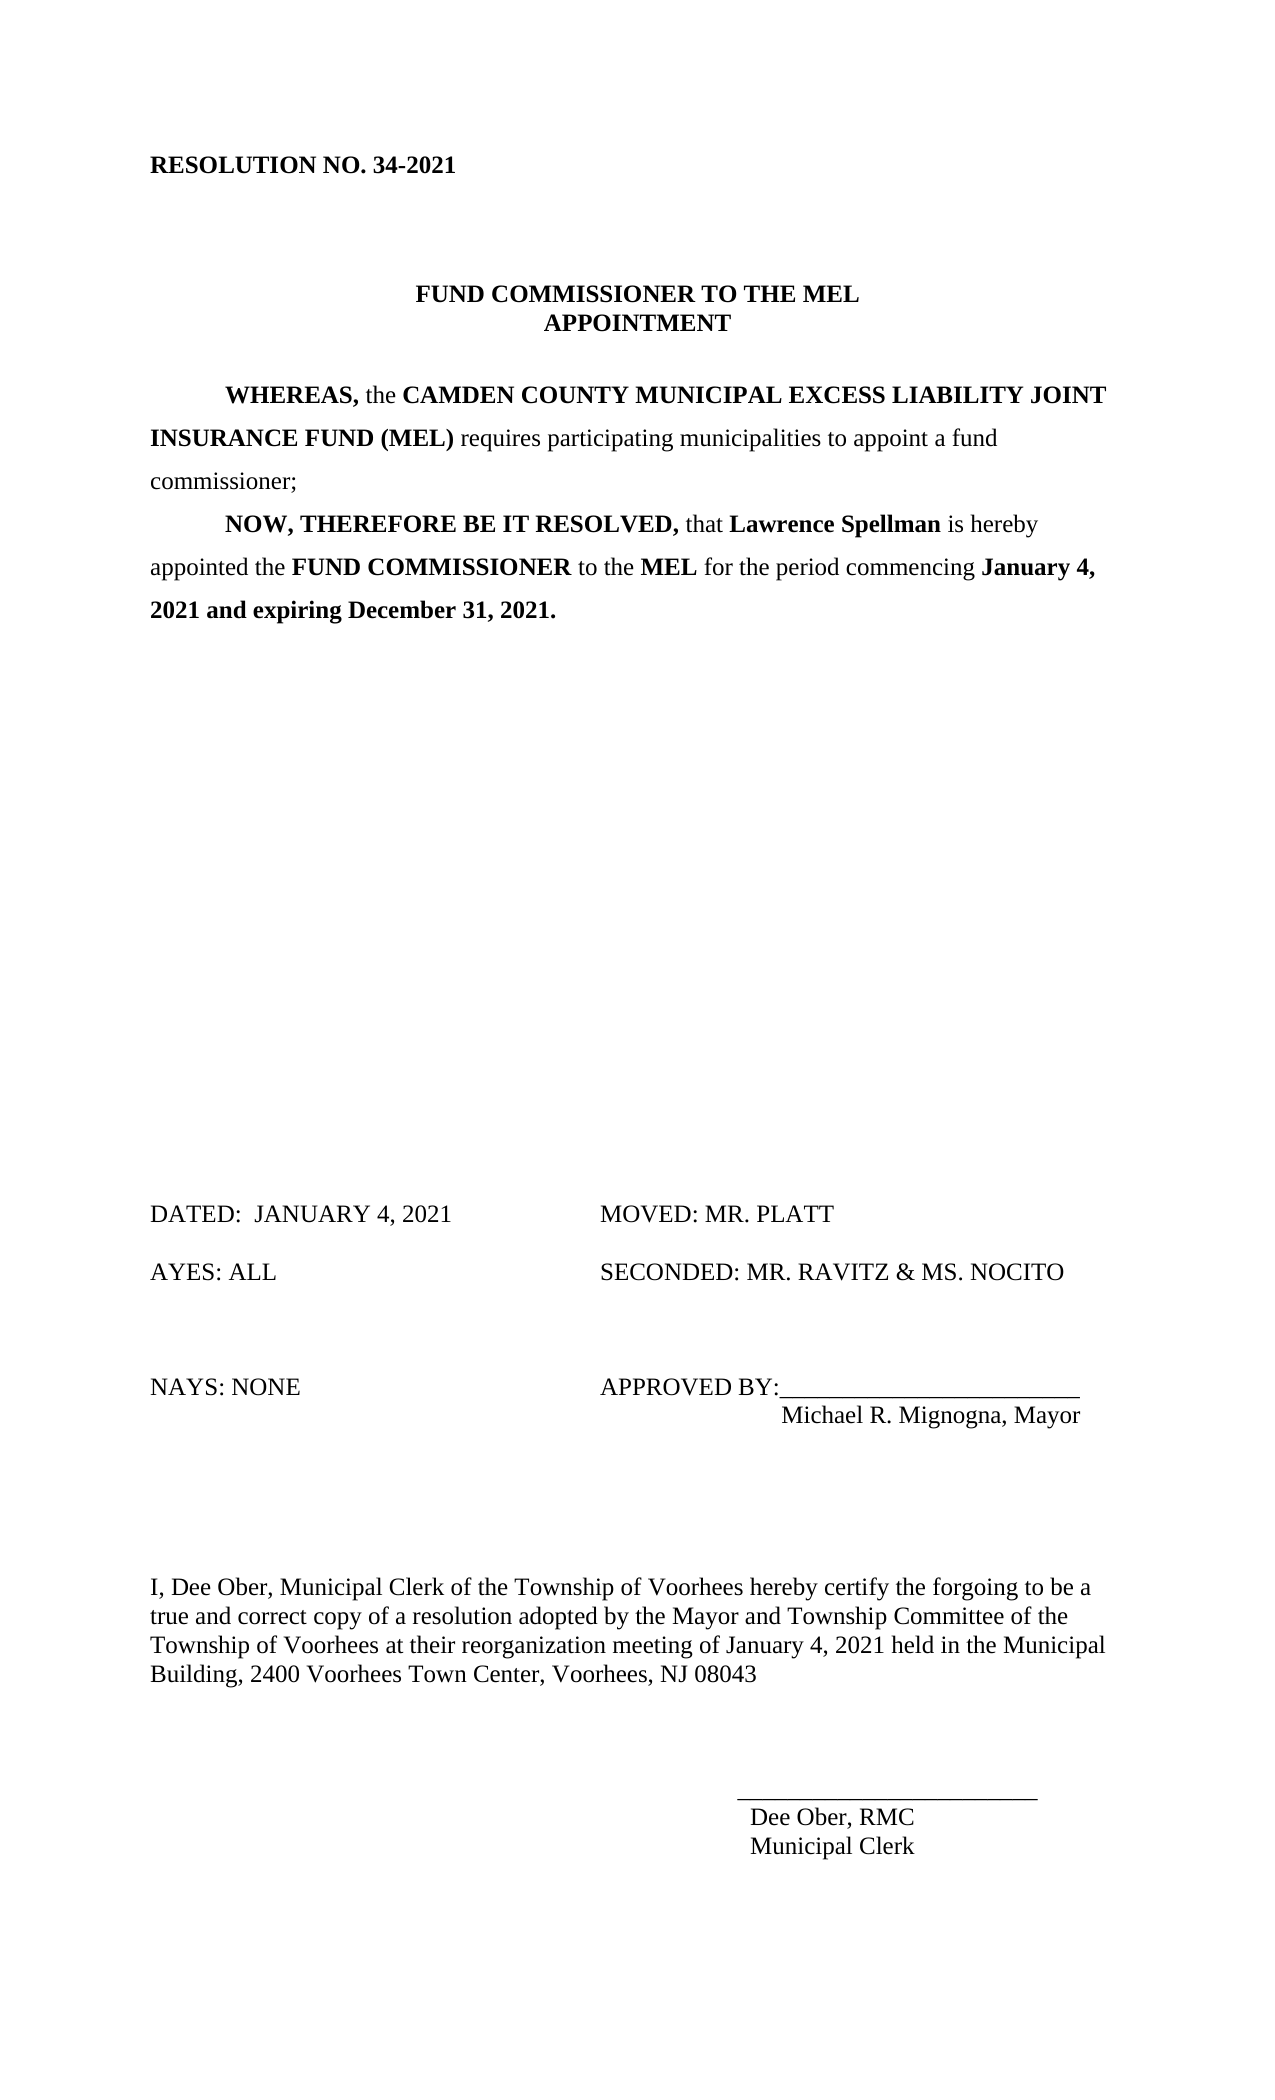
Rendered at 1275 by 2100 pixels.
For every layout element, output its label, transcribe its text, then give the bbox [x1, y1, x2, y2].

text WHEREAS, the CAMDEN COUNTY MUNICIPAL EXCESS LIABILITY JOINT INSURANCE FUND (MEL) requires participating municipalities to appoint a fund commissioner; [150, 380, 1125, 495]
text NOW, THEREFORE BE IT RESOLVED, that Lawrence Spellman is hereby appointed the FUND COMMISSIONER to the MEL for the period commencing January 4, 2021 and expiring December 31, 2021. [150, 509, 1125, 624]
text DATED: JANUARY 4, 2021 MOVED: MR. PLATT [150, 1199, 1125, 1228]
text RESOLUTION NO. 34-2021 [150, 150, 1125, 179]
text Municipal Clerk [150, 1831, 1125, 1860]
text Dee Ober, RMC [150, 1802, 1125, 1831]
text Michael R. Mignogna, Mayor [150, 1401, 1125, 1429]
text FUND COMMISSIONER TO THE MEL [150, 279, 1125, 308]
text ________________________ [150, 1774, 1125, 1802]
text AYES: ALL SECONDED: MR. RAVITZ & MS. NOCITO [150, 1257, 1125, 1343]
text APPOINTMENT [150, 308, 1125, 337]
text NAYS: NONE APPROVED BY:________________________ [150, 1372, 1125, 1401]
text I, Dee Ober, Municipal Clerk of the Township of Voorhees hereby certify the forgoing to be a true and correct copy of a resolution adopted by the Mayor and Township Committee of the Township of Voorhees at their reorganization meeting of January 4, 2021 held in the Municipal Building, 2400 Voorhees Town Center, Voorhees, NJ 08043 [150, 1572, 1125, 1687]
